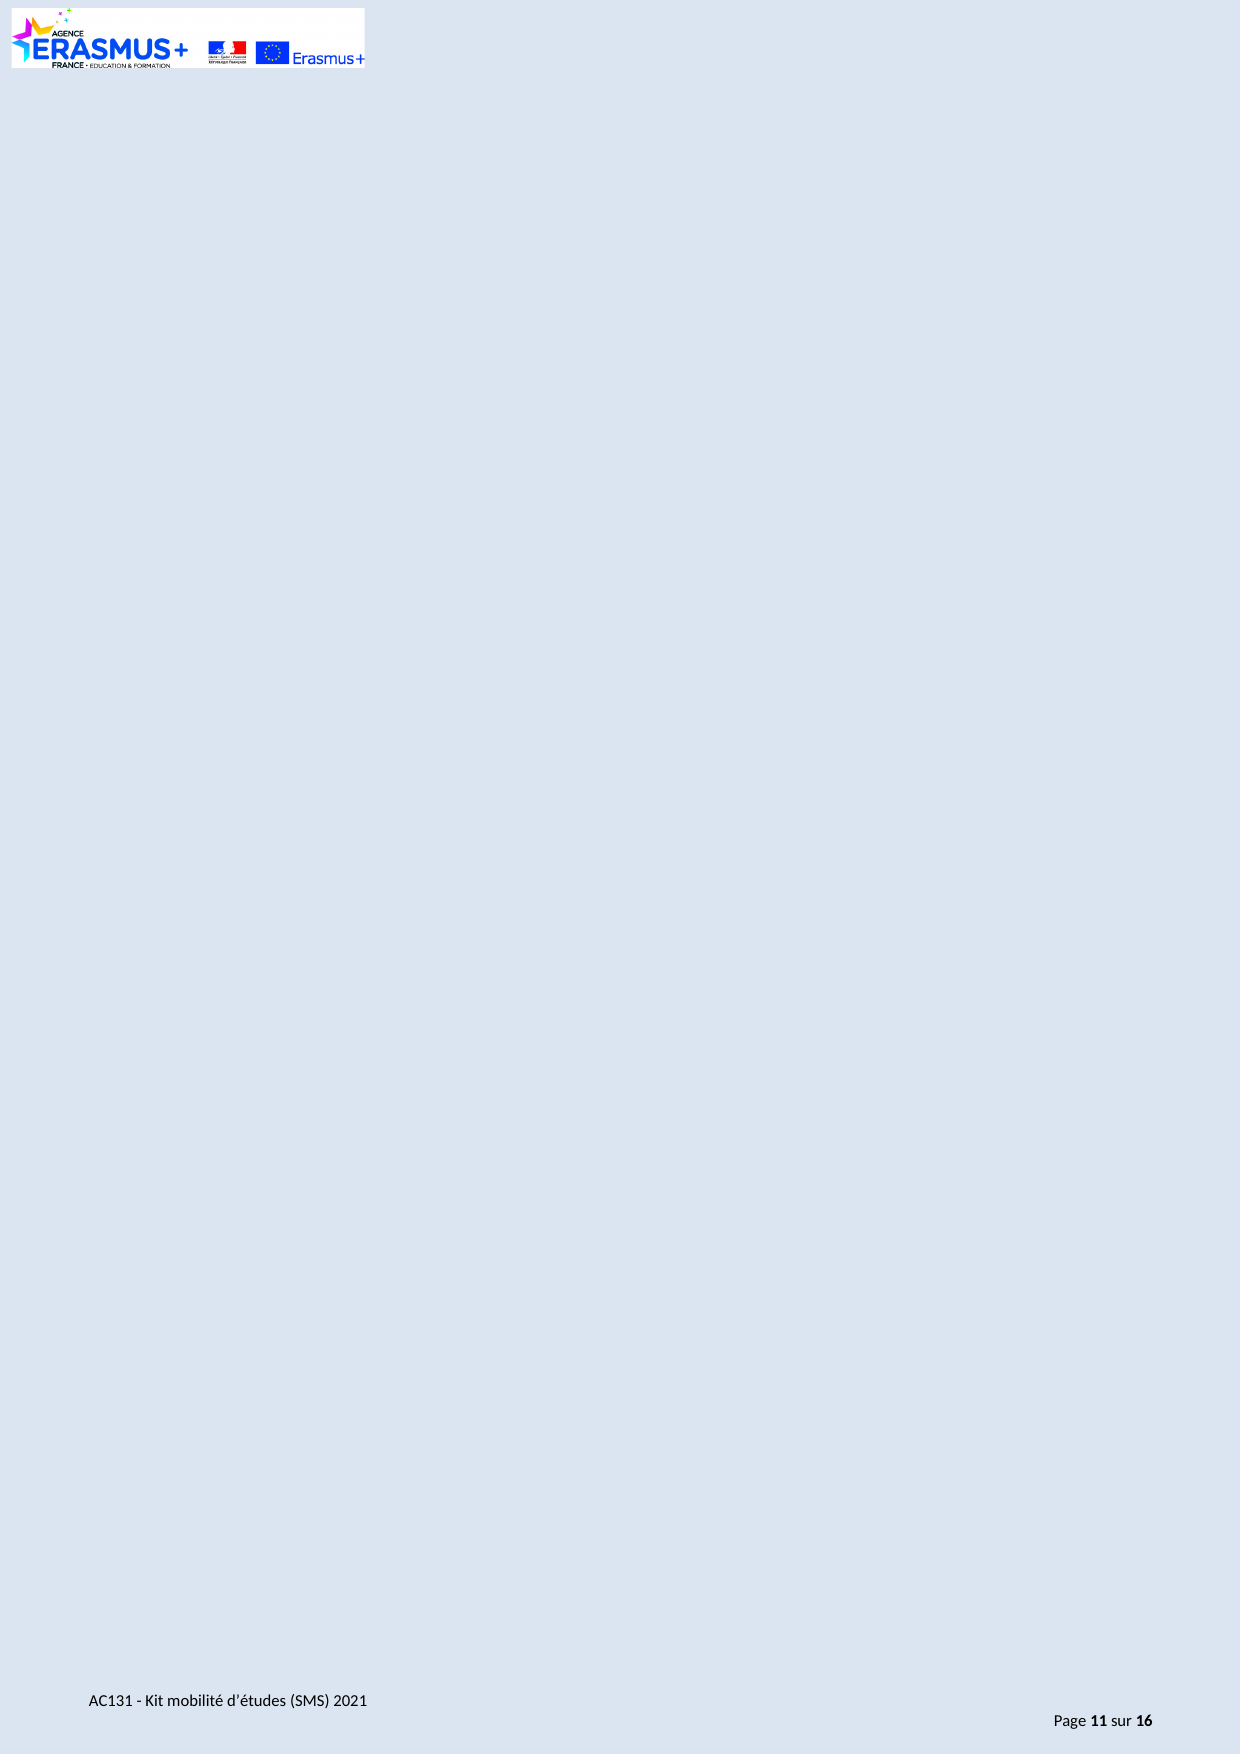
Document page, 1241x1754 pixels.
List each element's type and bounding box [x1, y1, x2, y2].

picture [11, 8, 365, 68]
